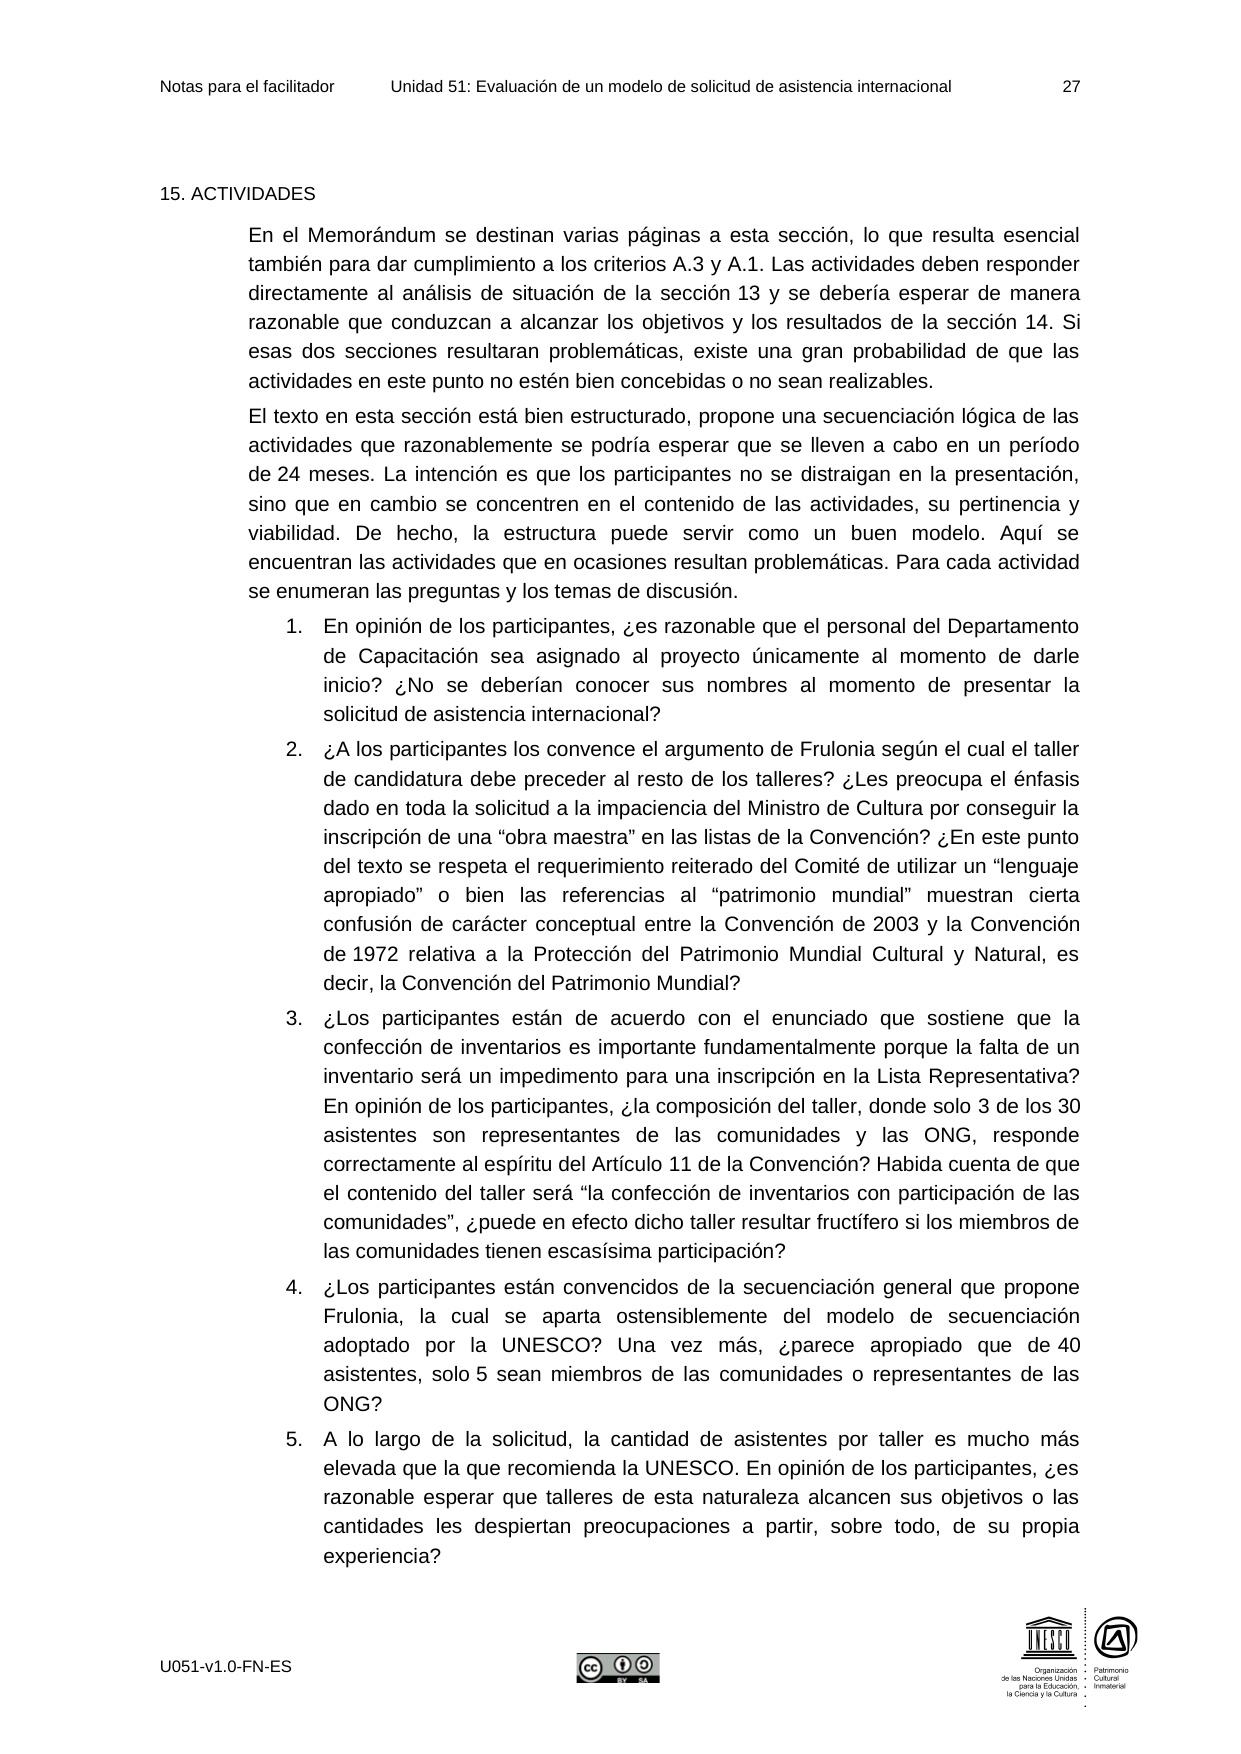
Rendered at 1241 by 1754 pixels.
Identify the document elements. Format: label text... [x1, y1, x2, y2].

picture [1001, 1608, 1138, 1707]
list ¿Los participantes están convencidos de la secuenciación general que propone Frulonia, la cual se aparta ostensiblemente del modelo de secuenciación adoptado por la UNESCO? Una vez más, ¿parece apropiado que de 40 asistentes, solo 5 sean miembros de las comunidades o representantes de las ONG? [286, 1271, 1081, 1417]
picture [575, 1653, 660, 1682]
list ¿Los participantes están de acuerdo con el enunciado que sostiene que la confección de inventarios es importante fundamentalmente porque la falta de un inventario será un impedimento para una inscripción en la Lista Representativa? En opinión de los participantes, ¿la composición del taller, donde solo 3 de los 30 asistentes son representantes de las comunidades y las ONG, responde correctamente al espíritu del Artículo 11 de la Convención? Habida cuenta de que el contenido del taller será “la confección de inventarios con participación de las comunidades”, ¿puede en efecto dicho taller resultar fructífero si los miembros de las comunidades tienen escasísima participación? [286, 1002, 1081, 1265]
subtitle 15. Actividades [159, 177, 1081, 206]
text El texto en esta sección está bien estructurado, propone una secuenciación lógica de las actividades que razonablemente se podría esperar que se lleven a cabo en un período de 24 meses. La intención es que los participantes no se distraigan en la presentación, sino que en cambio se concentren en el contenido de las actividades, su pertinencia y viabilidad. De hecho, la estructura puede servir como un buen modelo. Aquí se encuentran las actividades que en ocasiones resultan problemáticas. Para cada actividad se enumeran las preguntas y los temas de discusión. [248, 400, 1081, 604]
list A lo largo de la solicitud, la cantidad de asistentes por taller es mucho más elevada que la que recomienda la UNESCO. En opinión de los participantes, ¿es razonable esperar que talleres de esta naturaleza alcancen sus objetivos o las cantidades les despiertan preocupaciones a partir, sobre todo, de su propia experiencia? [286, 1423, 1081, 1569]
list ¿A los participantes los convence el argumento de Frulonia según el cual el taller de candidatura debe preceder al resto de los talleres? ¿Les preocupa el énfasis dado en toda la solicitud a la impaciencia del Ministro de Cultura por conseguir la inscripción de una “obra maestra” en las listas de la Convención? ¿En este punto del texto se respeta el requerimiento reiterado del Comité de utilizar un “lenguaje apropiado” o bien las referencias al “patrimonio mundial” muestran cierta confusión de carácter conceptual entre la Convención de 2003 y la Convención de 1972 relativa a la Protección del Patrimonio Mundial Cultural y Natural, es decir, la Convención del Patrimonio Mundial? [286, 733, 1081, 996]
text En el Memorándum se destinan varias páginas a esta sección, lo que resulta esencial también para dar cumplimiento a los criterios A.3 y A.1. Las actividades deben responder directamente al análisis de situación de la sección 13 y se debería esperar de manera razonable que conduzcan a alcanzar los objetivos y los resultados de la sección 14. Si esas dos secciones resultaran problemáticas, existe una gran probabilidad de que las actividades en este punto no estén bien concebidas o no sean realizables. [248, 219, 1081, 394]
list En opinión de los participantes, ¿es razonable que el personal del Departamento de Capacitación sea asignado al proyecto únicamente al momento de darle inicio? ¿No se deberían conocer sus nombres al momento de presentar la solicitud de asistencia internacional? [286, 611, 1081, 727]
